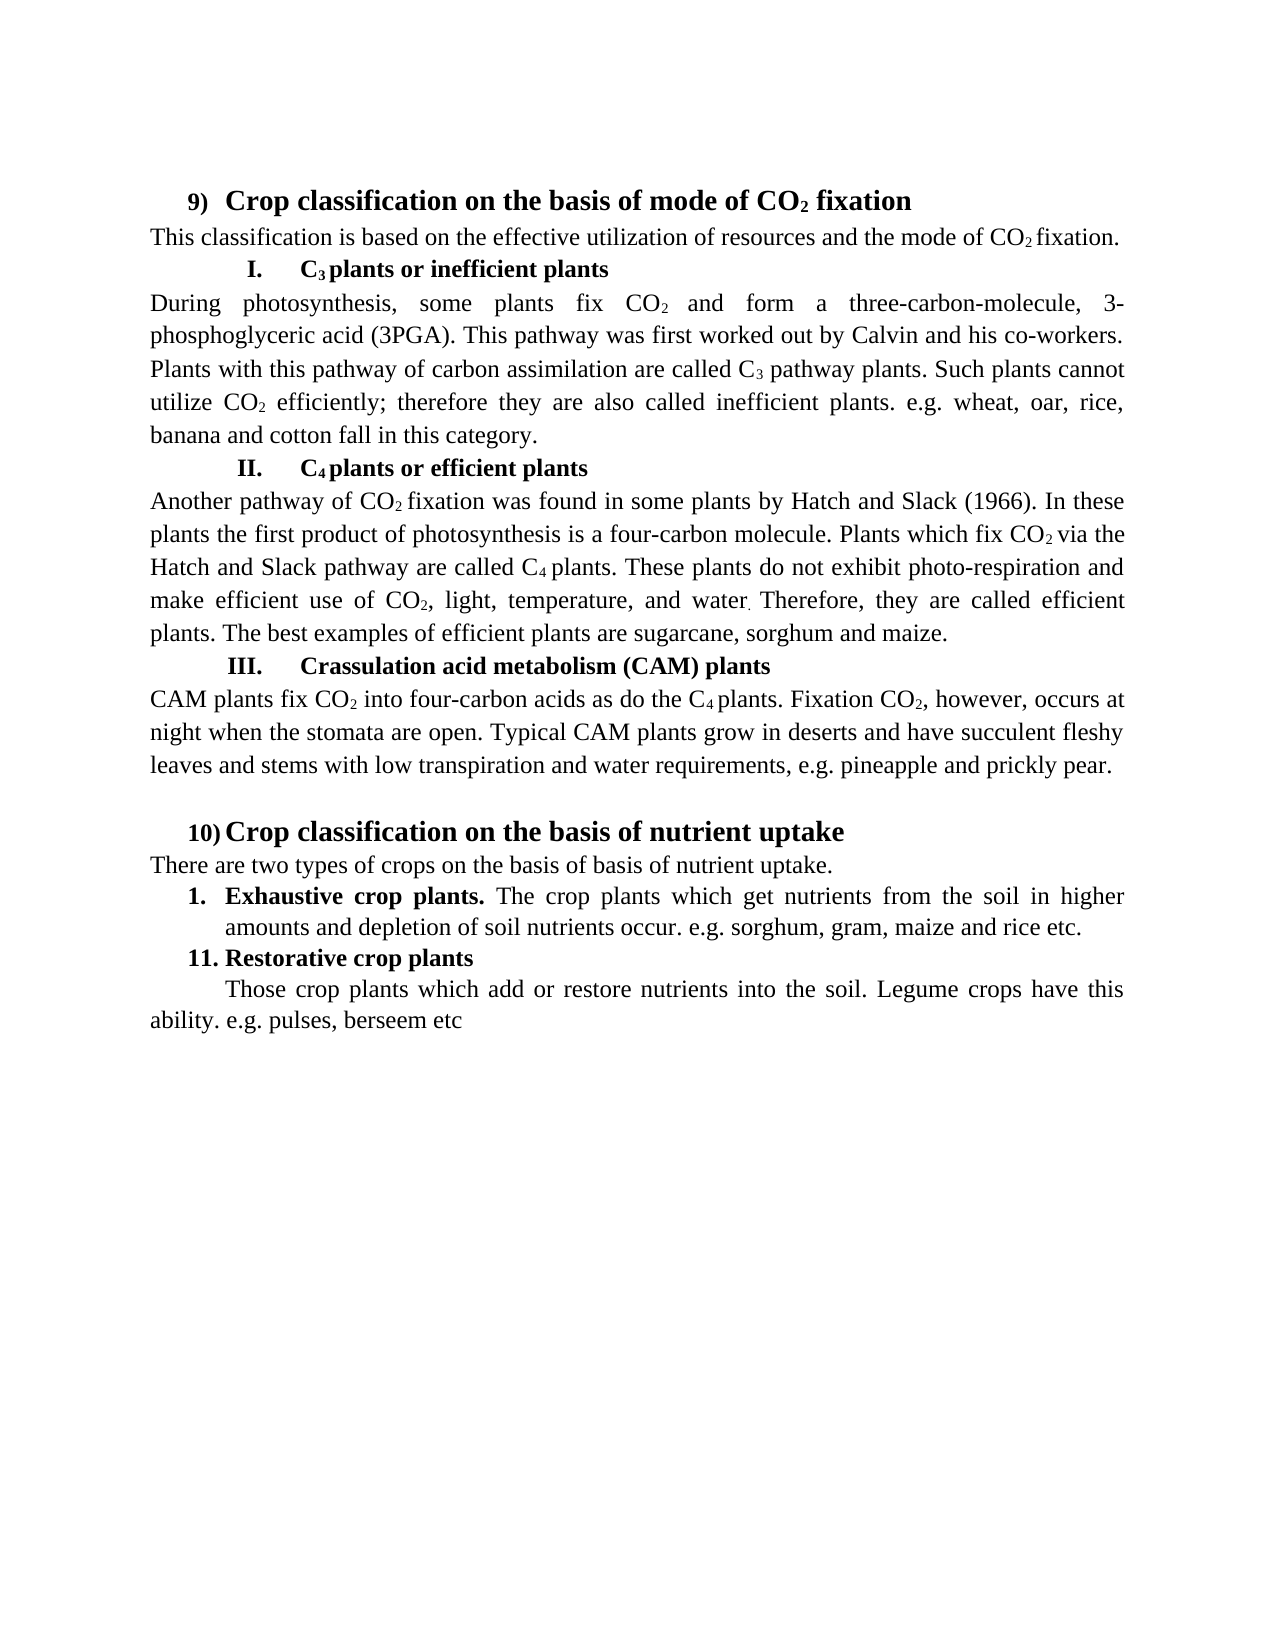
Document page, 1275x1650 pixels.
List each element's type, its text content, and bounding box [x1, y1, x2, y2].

list Crop classification on the basis of nutrient uptake [187, 814, 1125, 847]
list Exhaustive crop plants. The crop plants which get nutrients from the soil in higher amounts and depletion of soil nutrients occur. e.g. sorghum, gram, maize and rice etc. [187, 881, 1125, 941]
text 11. Restorative crop plants [150, 943, 1125, 972]
list C4 plants or efficient plants [262, 453, 1125, 481]
list Crop classification on the basis of mode of CO2 fixation [187, 183, 1125, 217]
text This classification is based on the effective utilization of resources and the mode of CO2 fixation. [150, 222, 1125, 250]
text Another pathway of CO2 fixation was found in some plants by Hatch and Slack (1966). In these plants the first product of photosynthesis is a four-carbon molecule. Plants which fix CO2 via the Hatch and Slack pathway are called C4 plants. These plants do not exhibit photo-respiration and make efficient use of CO2, light, temperature, and water. Therefore, they are called efficient plants. The best examples of efficient plants are sugarcane, sorghum and maize. [150, 486, 1125, 647]
list C3 plants or inefficient plants [262, 254, 1125, 283]
text During photosynthesis, some plants fix CO2 and form a three-carbon-molecule, 3-phosphoglyceric acid (3PGA). This pathway was first worked out by Calvin and his co-workers. Plants with this pathway of carbon assimilation are called C3 pathway plants. Such plants cannot utilize CO2 efficiently; therefore they are also called inefficient plants. e.g. wheat, oar, rice, banana and cotton fall in this category. [150, 288, 1125, 448]
text Those crop plants which add or restore nutrients into the soil. Legume crops have this ability. e.g. pulses, berseem etc [150, 974, 1125, 1034]
text CAM plants fix CO2 into four-carbon acids as do the C4 plants. Fixation CO2, however, occurs at night when the stomata are open. Typical CAM plants grow in deserts and have succulent fleshy leaves and stems with low transpiration and water requirements, e.g. pineapple and prickly pear. [150, 684, 1125, 779]
list Crassulation acid metabolism (CAM) plants [262, 651, 1125, 679]
text There are two types of crops on the basis of basis of nutrient uptake. [150, 850, 1125, 879]
